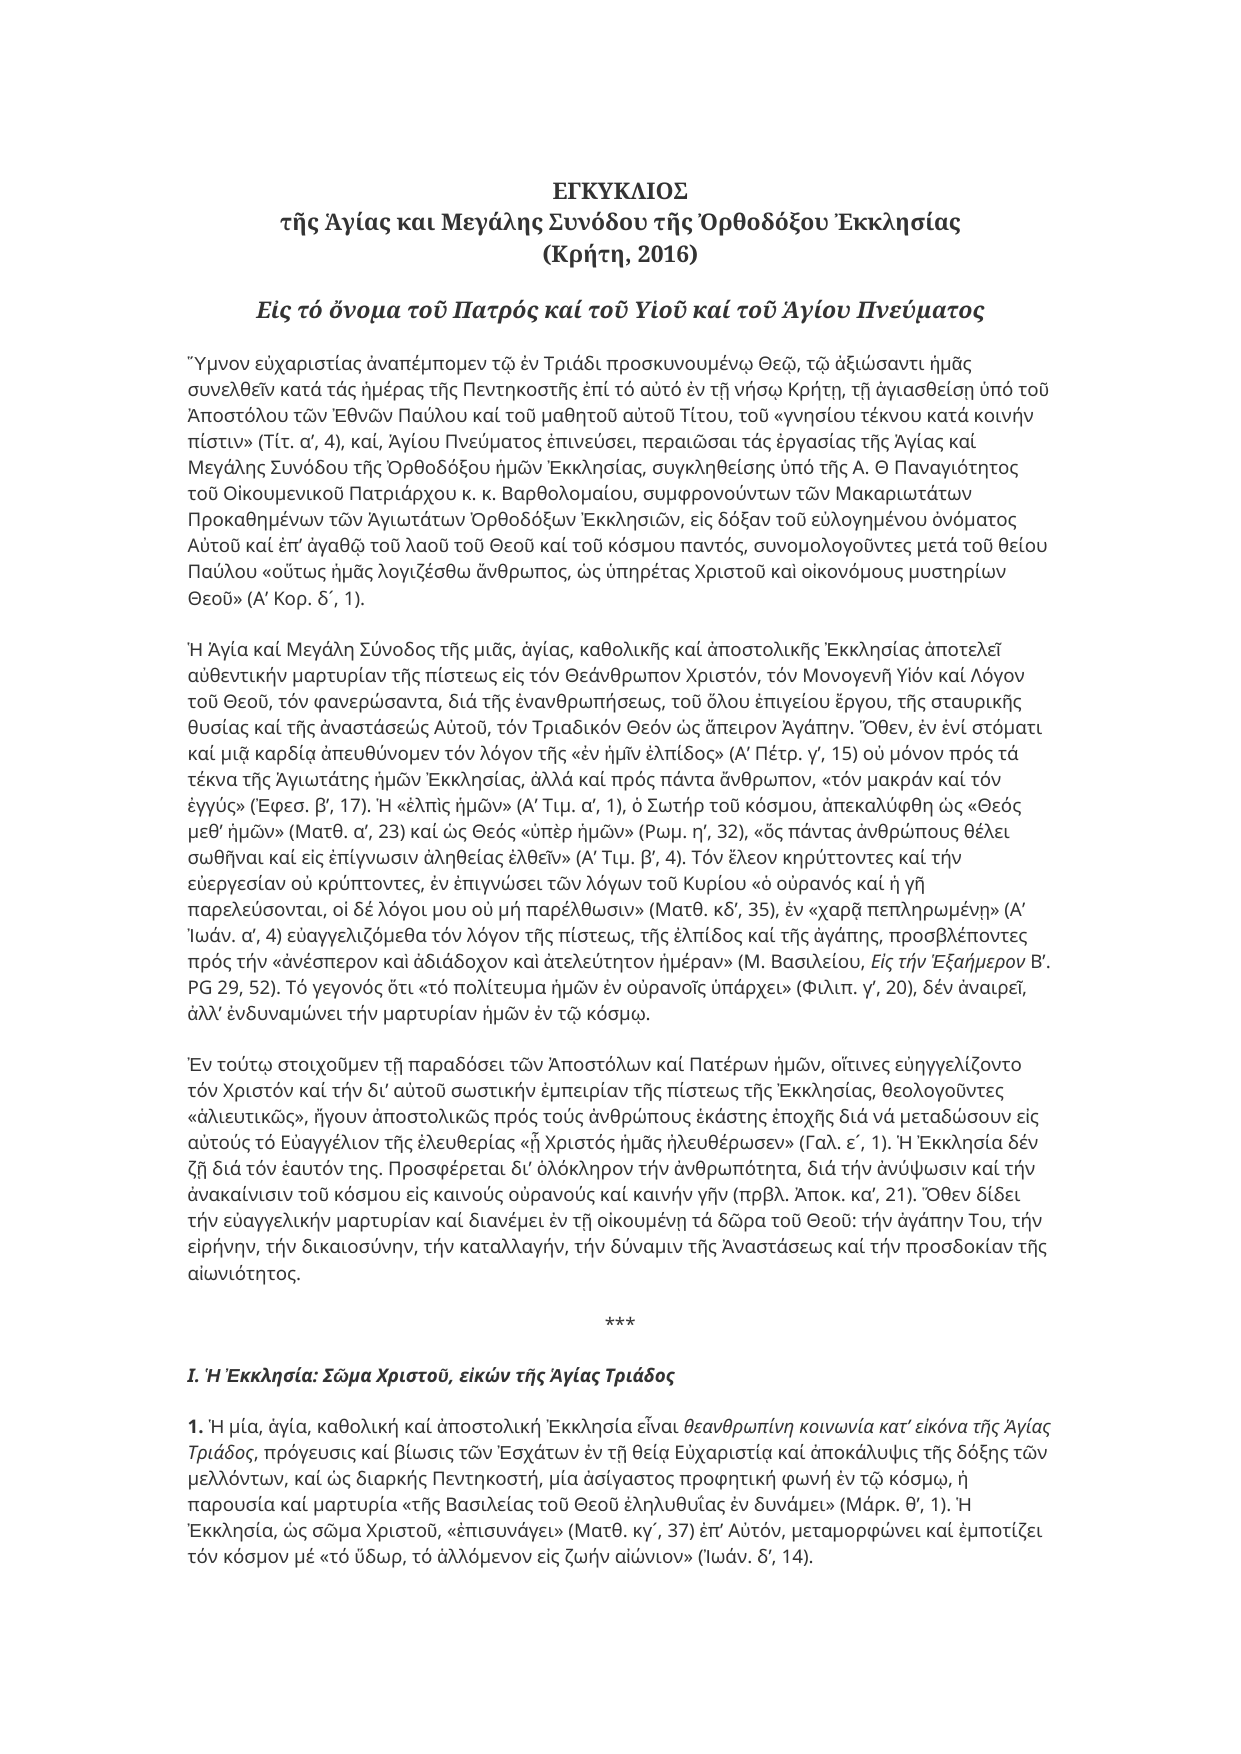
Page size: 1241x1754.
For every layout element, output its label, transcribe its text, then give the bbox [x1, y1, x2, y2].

text *** [187, 1310, 1053, 1336]
text Ἐν τούτῳ στοιχοῦμεν τῇ παραδόσει τῶν Ἀποστόλων καί Πατέρων ἡμῶν, οἵτινες εὐηγγελίζοντο τόν Χριστόν καί τήν δι’ αὐτοῦ σωστικήν ἐμπειρίαν τῆς πίστεως τῆς Ἐκκλησίας, θεολογοῦντες «ἁλιευτικῶς», ἤγουν ἀποστολικῶς πρός τούς ἀνθρώπους ἑκάστης ἐποχῆς διά νά μεταδώσουν εἰς αὐτούς τό Εὐαγγέλιον τῆς ἐλευθερίας «ᾗ Χριστός ἡμᾶς ἠλευθέρωσεν» (Γαλ. ε´, 1). Ἡ Ἐκκλησία δέν ζῇ διά τόν ἑαυτόν της. Προσφέρεται δι’ ὁλόκληρον τήν ἀνθρωπότητα, διά τήν ἀνύψωσιν καί τήν ἀνακαίνισιν τοῦ κόσμου εἰς καινούς οὐρανούς καί καινήν γῆν (πρβλ. Ἀποκ. κα’, 21). Ὅθεν δίδει τήν εὐαγγελικήν μαρτυρίαν καί διανέμει ἐν τῇ οἰκουμένῃ τά δῶρα τοῦ Θεοῦ: τήν ἀγάπην Του, τήν εἰρήνην, τήν δικαιοσύνην, τήν καταλλαγήν, τήν δύναμιν τῆς Ἀναστάσεως καί τήν προσδοκίαν τῆς αἰωνιότητος. [187, 1051, 1053, 1285]
text 1. Ἡ μία, ἁγία, καθολική καί ἀποστολική Ἐκκλησία εἶναι θεανθρωπίνη κοινωνία κατ’ εἰκόνα τῆς Ἁγίας Τριάδος, πρόγευσις καί βίωσις τῶν Ἐσχάτων ἐν τῇ θείᾳ Εὐχαριστίᾳ καί ἀποκάλυψις τῆς δόξης τῶν μελλόντων, καί ὡς διαρκής Πεντηκοστή, μία ἀσίγαστος προφητική φωνή ἐν τῷ κόσμῳ, ἡ παρουσία καί μαρτυρία «τῆς Βασιλείας τοῦ Θεοῦ ἐληλυθυΐας ἐν δυνάμει» (Μάρκ. θ’, 1). Ἡ Ἐκκλησία, ὡς σῶμα Χριστοῦ, «ἐπισυνάγει» (Ματθ. κγ´, 37) ἐπ’ Αὐτόν, μεταμορφώνει καί ἐμποτίζει τόν κόσμον μέ «τό ὕδωρ, τό ἁλλόμενον εἰς ζωήν αἰώνιον» (Ἰωάν. δ’, 14). [187, 1412, 1053, 1569]
text Εἰς τό ὄνομα τοῦ Πατρός καί τοῦ Υἱοῦ καί τοῦ Ἁγίου Πνεύματος [187, 294, 1053, 325]
text Ἡ Ἁγία καί Μεγάλη Σύνοδος τῆς μιᾶς, ἁγίας, καθολικῆς καί ἀποστολικῆς Ἐκκλησίας ἀποτελεῖ αὐθεντικήν μαρτυρίαν τῆς πίστεως εἰς τόν Θεάνθρωπον Χριστόν, τόν Μονογενῆ Υἱόν καί Λόγον τοῦ Θεοῦ, τόν φανερώσαντα, διά τῆς ἐνανθρωπήσεως, τοῦ ὅλου ἐπιγείου ἔργου, τῆς σταυρικῆς θυσίας καί τῆς ἀναστάσεώς Αὐτοῦ, τόν Τριαδικόν Θεόν ὡς ἄπειρον Ἀγάπην. Ὅθεν, ἐν ἑνί στόματι καί μιᾷ καρδίᾳ ἀπευθύνομεν τόν λόγον τῆς «ἐν ἡμῖν ἐλπίδος» (Α’ Πέτρ. γ’, 15) οὐ μόνον πρός τά τέκνα τῆς Ἁγιωτάτης ἡμῶν Ἐκκλησίας, ἀλλά καί πρός πάντα ἄνθρωπον, «τόν μακράν καί τόν ἐγγύς» (Ἐφεσ. β’, 17). Ἡ «ἐλπὶς ἡμῶν» (Α’ Τιμ. α’, 1), ὁ Σωτήρ τοῦ κόσμου, ἀπεκαλύφθη ὡς «Θεός μεθ’ ἡμῶν» (Ματθ. α’, 23) καί ὡς Θεός «ὑπὲρ ἡμῶν» (Ρωμ. η’, 32), «ὅς πάντας ἀνθρώπους θέλει σωθῆναι καί εἰς ἐπίγνωσιν ἀληθείας ἐλθεῖν» (Α’ Τιμ. β’, 4). Τόν ἔλεον κηρύττοντες καί τήν εὐεργεσίαν οὐ κρύπτοντες, ἐν ἐπιγνώσει τῶν λόγων τοῦ Κυρίου «ὁ οὐρανός καί ἡ γῆ παρελεύσονται, οἱ δέ λόγοι μου οὐ μή παρέλθωσιν» (Ματθ. κδ’, 35), ἐν «χαρᾷ πεπληρωμένῃ» (Α’ Ἰωάν. α’, 4) εὐαγγελιζόμεθα τόν λόγον τῆς πίστεως, τῆς ἐλπίδος καί τῆς ἀγάπης, προσβλέποντες πρός τήν «ἀνέσπερον καὶ ἀδιάδοχον καὶ ἀτελεύτητον ἡμέραν» (Μ. Βασιλείου, Εἰς τήν Ἑξαήμερον Β’. PG 29, 52). Τό γεγονός ὅτι «τό πολίτευμα ἡμῶν ἐν οὐρανοῖς ὑπάρχει» (Φιλιπ. γ’, 20), δέν ἀναιρεῖ, ἀλλ’ ἐνδυναμώνει τήν μαρτυρίαν ἡμῶν ἐν τῷ κόσμῳ. [187, 635, 1053, 1026]
text ΕΓΚΥΚΛΙΟΣ τῆς Ἁγίας και Μεγάλης Συνόδου τῆς Ὀρθοδόξου Ἐκκλησίας (Κρήτη, 2016) [187, 175, 1053, 269]
text Ὕμνον εὐχαριστίας ἀναπέμπομεν τῷ ἐν Τριάδι προσκυνουμένῳ Θεῷ, τῷ ἀξιώσαντι ἡμᾶς συνελθεῖν κατά τάς ἡμέρας τῆς Πεντηκοστῆς ἐπί τό αὐτό ἐν τῇ νήσῳ Κρήτῃ, τῇ ἁγιασθείσῃ ὑπό τοῦ Ἀποστόλου τῶν Ἐθνῶν Παύλου καί τοῦ μαθητοῦ αὐτοῦ Τίτου, τοῦ «γνησίου τέκνου κατά κοινήν πίστιν» (Τίτ. α’, 4), καί, Ἁγίου Πνεύματος ἐπινεύσει, περαιῶσαι τάς ἐργασίας τῆς Ἁγίας καί Μεγάλης Συνόδου τῆς Ὀρθοδόξου ἡμῶν Ἐκκλησίας, συγκληθείσης ὑπό τῆς Α. Θ Παναγιότητος τοῦ Οἰκουμενικοῦ Πατριάρχου κ. κ. Βαρθολομαίου, συμφρονούντων τῶν Μακαριωτάτων Προκαθημένων τῶν Ἁγιωτάτων Ὀρθοδόξων Ἐκκλησιῶν, εἰς δόξαν τοῦ εὐλογημένου ὀνόματος Αὐτοῦ καί ἐπ’ ἀγαθῷ τοῦ λαοῦ τοῦ Θεοῦ καί τοῦ κόσμου παντός, συνομολογοῦντες μετά τοῦ θείου Παύλου «οὕτως ἡμᾶς λογιζέσθω ἄνθρωπος, ὡς ὑπηρέτας Χριστοῦ καὶ οἰκονόμους μυστηρίων Θεοῦ» (Α’ Κορ. δ´, 1). [187, 350, 1053, 610]
text I. Ἡ Ἐκκλησία: Σῶμα Χριστοῦ, εἰκών τῆς Ἁγίας Τριάδος [187, 1361, 1053, 1387]
